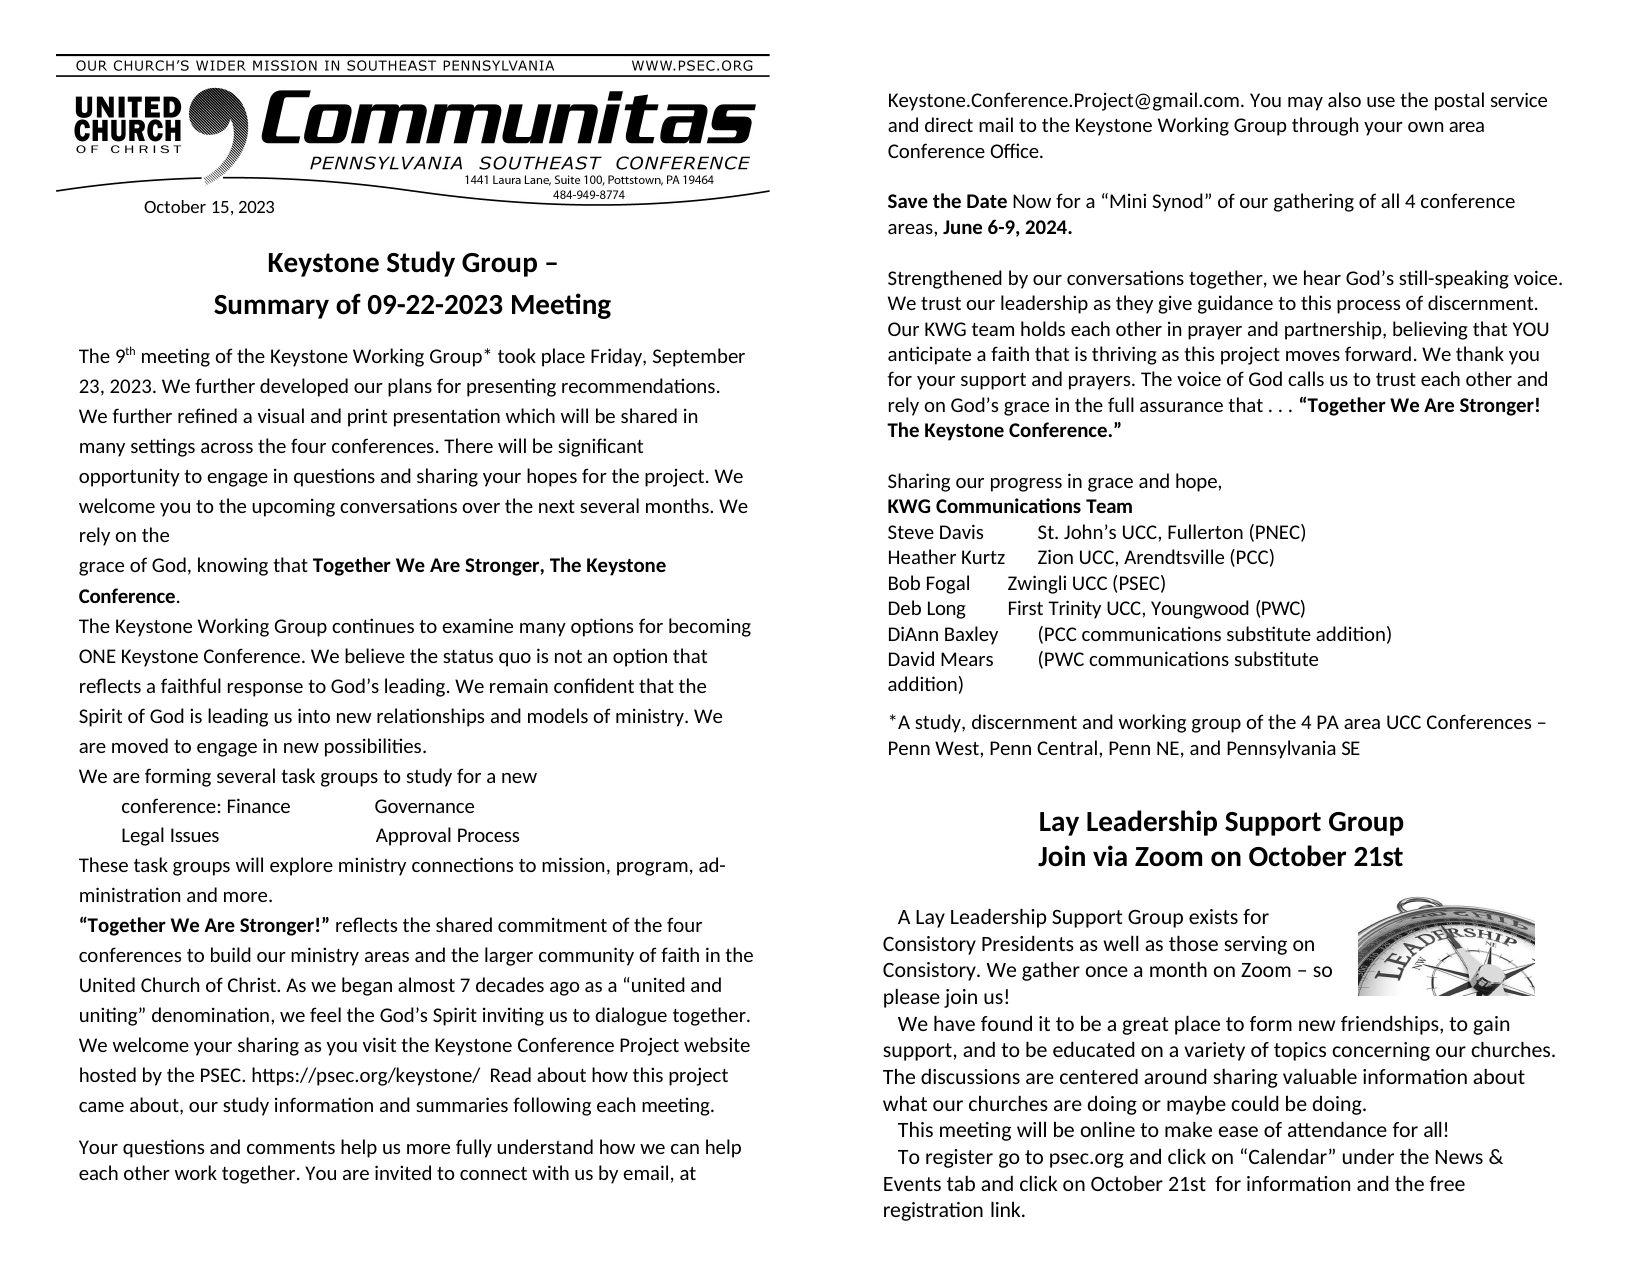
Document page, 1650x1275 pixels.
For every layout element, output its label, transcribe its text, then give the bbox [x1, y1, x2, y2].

text The 9th meeting of the Keystone Working Group* took place Friday, September 23, 2023. We further developed our plans for presenting recommendations. [78, 343, 750, 399]
text KWG Communications Team [887, 494, 1575, 519]
text grace of God, knowing that Together We Are Stronger, The Keystone Conference. [78, 553, 672, 608]
text These task groups will explore ministry connections to mission, program, ad- ministration and more. [78, 852, 750, 908]
text *A study, discernment and working group of the 4 PA area UCC Conferences – [887, 709, 1575, 735]
text Keystone.Conference.Project@gmail.com. You may also use the postal service [888, 87, 1575, 112]
text A Lay Leadership Support Group exists for Consistory Presidents as well as those serving on [883, 903, 1358, 957]
text We are forming several task groups to study for a new conference: Finance Governance [78, 763, 642, 818]
text We have found it to be a great place to form new friendships, to gain support, and to be educated on a variety of topics concerning our churches. The discussions are centered around sharing valuable information about what our churches are doing or maybe could be doing. [883, 1010, 1559, 1117]
text DiAnn Baxley (PCC communications substitute addition) David Mears (PWC communications substitute addition) [887, 621, 1399, 697]
text Your questions and comments help us more fully understand how we can help each other work together. You are invited to connect with us by email, at [78, 1134, 750, 1185]
text Consistory. We gather once a month on Zoom – so please join us! [883, 957, 1361, 1010]
picture [56, 54, 770, 206]
text Conference Office. [888, 138, 1575, 163]
text Steve Davis St. John’s UCC, Fullerton (PNEC) Heather Kurtz Zion UCC, Arendtsville (PCC) Bob Fogal Zwingli UCC (PSEC) [887, 519, 1307, 595]
subtitle Lay Leadership Support Group Join via Zoom on October 21st [1038, 803, 1446, 874]
text We further refined a visual and print presentation which will be shared in many settings across the four conferences. There will be significant opportunity to engage in questions and sharing your hopes for the project. We welcome you to the upcoming conversations over the next several months. We rely on the [78, 403, 750, 548]
text “Together We Are Stronger!” reflects the shared commitment of the four conferences to build our ministry areas and the larger community of faith in the United Church of Christ. As we began almost 7 decades ago as a “united and uniting” denomination, we feel the God’s Spirit inviting us to dialogue together. We welcome your sharing as you visit the Keystone Conference Project website hosted by the PSEC. https://psec.org/keystone/ Read about how this project [78, 912, 757, 1087]
subtitle Keystone Study Group – Summary of 09-22-2023 Meeting [213, 244, 672, 321]
text Legal Issues Approval Process [121, 823, 757, 848]
text To register go to psec.org and click on “Calendar” under the News & Events tab and click on October 21st for information and the free [883, 1143, 1555, 1197]
text Our KWG team holds each other in prayer and partnership, believing that YOU anticipate a faith that is thriving as this project moves forward. We thank you for your support and prayers. The voice of God calls us to trust each other and rely on God’s grace in the full assurance that . . . “Together We Are Stronger! The Keystone Conference.” [887, 316, 1559, 443]
text registration link. [883, 1197, 1575, 1223]
text came about, our study information and summaries following each meeting. [78, 1092, 757, 1117]
text and direct mail to the Keystone Working Group through your own area [888, 112, 1575, 138]
text reflects a faithful response to God’s leading. We remain confident that the Spirit of God is leading us into new relationships and models of ministry. We are moved to engage in new possibilities. [78, 673, 744, 758]
text Deb Long First Trinity UCC, Youngwood (PWC) [887, 595, 1575, 621]
text Penn West, Penn Central, Penn NE, and Pennsylvania SE [887, 735, 1575, 760]
text Save the Date Now for a “Mini Synod” of our gathering of all 4 conference areas, June 6-9, 2024. [887, 189, 1559, 239]
text Sharing our progress in grace and hope, [887, 468, 1575, 494]
picture [1358, 895, 1535, 996]
text Strengthened by our conversations together, we hear God’s still-speaking voice. We trust our leadership as they give guidance to this process of discernment. [887, 265, 1575, 316]
text This meeting will be online to make ease of attendance for all! [898, 1117, 1575, 1143]
text The Keystone Working Group continues to examine many options for becoming ONE Keystone Conference. We believe the status quo is not an option that [78, 613, 757, 669]
